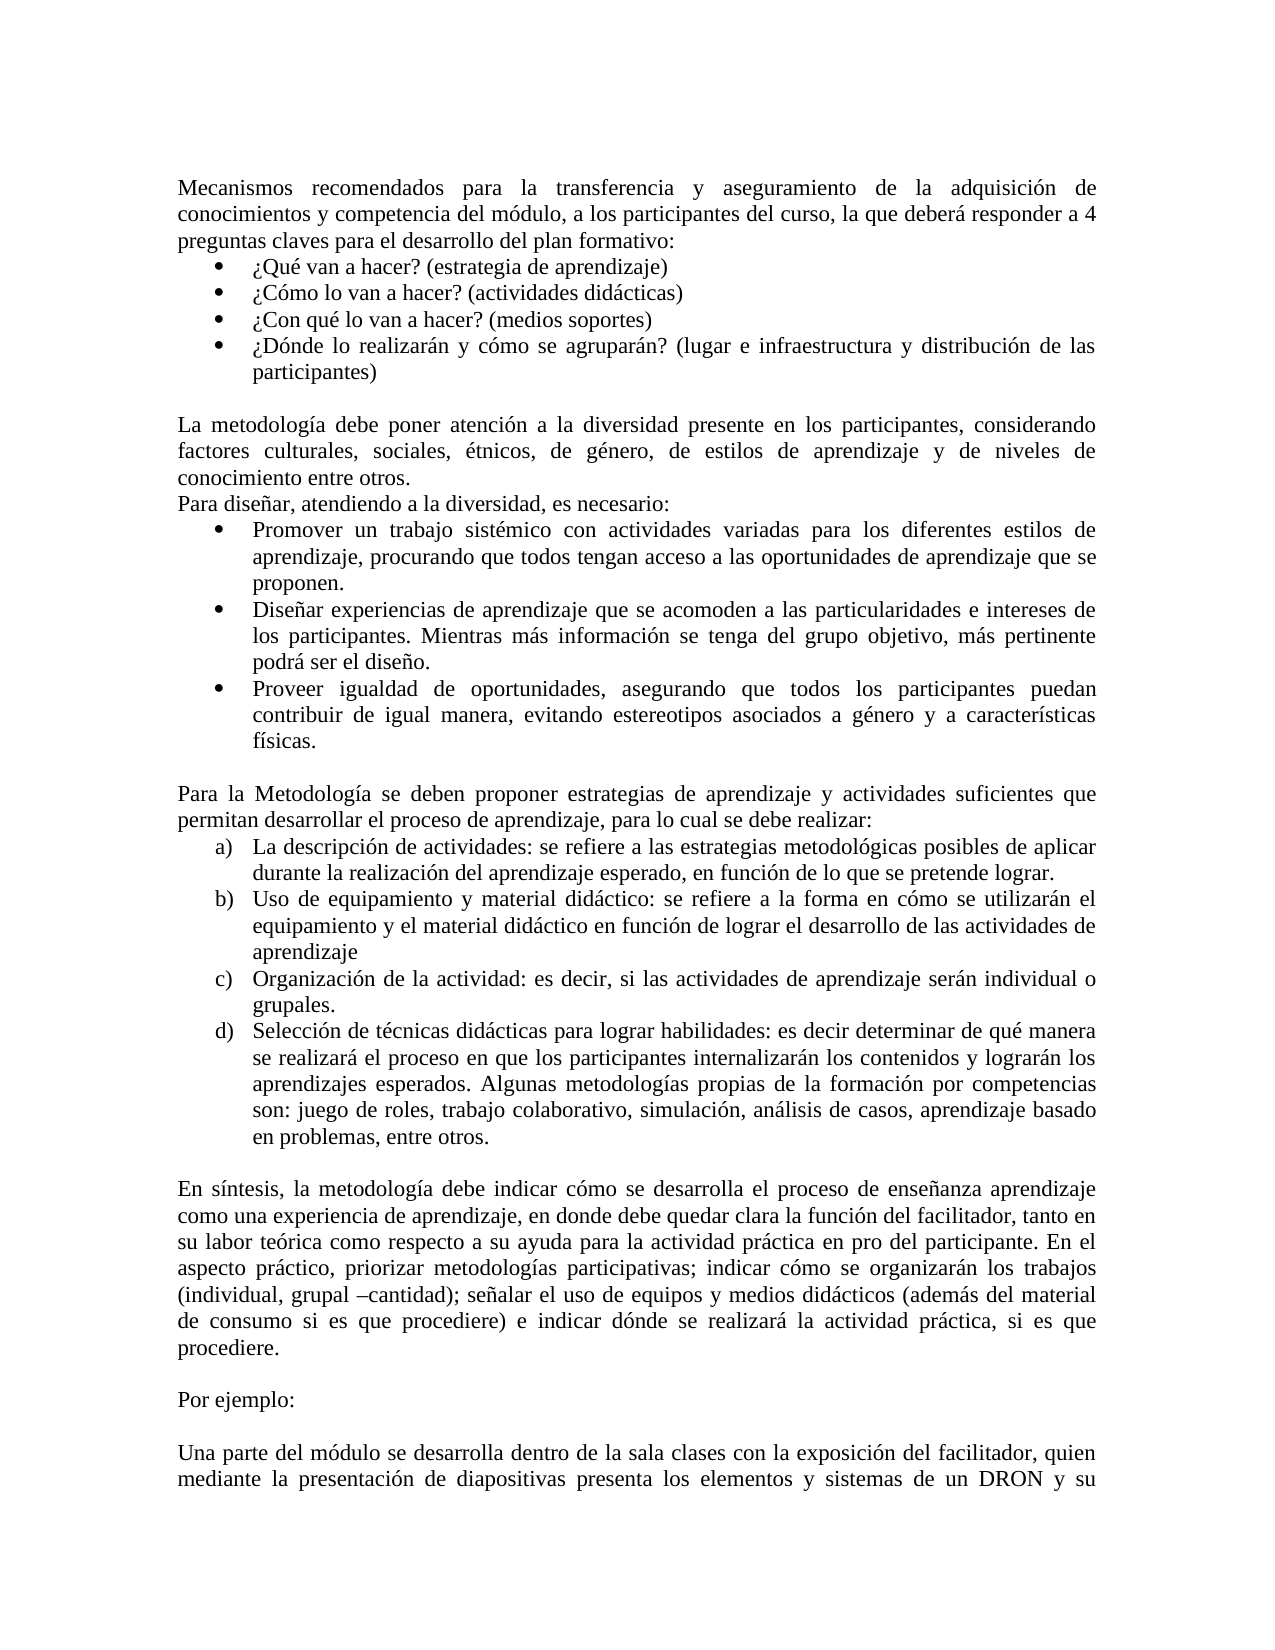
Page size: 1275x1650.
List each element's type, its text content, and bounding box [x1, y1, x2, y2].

text La metodología debe poner atención a la diversidad presente en los participantes, considerando factores culturales, sociales, étnicos, de género, de estilos de aprendizaje y de niveles de conocimiento entre otros. [177, 411, 1098, 490]
list Uso de equipamiento y material didáctico: se refiere a la forma en cómo se utilizarán el equipamiento y el material didáctico en función de lograr el desarrollo de las actividades de aprendizaje [215, 886, 1098, 964]
text Para diseñar, atendiendo a la diversidad, es necesario: [177, 490, 1098, 517]
list La descripción de actividades: se refiere a las estrategias metodológicas posibles de aplicar durante la realización del aprendizaje esperado, en función de lo que se pretende lograr. [215, 833, 1098, 886]
list ¿Con qué lo van a hacer? (medios soportes) [215, 306, 1098, 332]
text Mecanismos recomendados para la transferencia y aseguramiento de la adquisición de conocimientos y competencia del módulo, a los participantes del curso, la que deberá responder a 4 preguntas claves para el desarrollo del plan formativo: [177, 174, 1098, 253]
text Por ejemplo: [177, 1386, 1098, 1413]
list Promover un trabajo sistémico con actividades variadas para los diferentes estilos de aprendizaje, procurando que todos tengan acceso a las oportunidades de aprendizaje que se proponen. [215, 517, 1098, 596]
list Organización de la actividad: es decir, si las actividades de aprendizaje serán individual o grupales. [215, 964, 1098, 1017]
text En síntesis, la metodología debe indicar cómo se desarrolla el proceso de enseñanza aprendizaje como una experiencia de aprendizaje, en donde debe quedar clara la función del facilitador, tanto en su labor teórica como respecto a su ayuda para la actividad práctica en pro del participante. En el aspecto práctico, priorizar metodologías participativas; indicar cómo se organizarán los trabajos (individual, grupal –cantidad); señalar el uso de equipos y medios didácticos (además del material de consumo si es que procediere) e indicar dónde se realizará la actividad práctica, si es que procediere. [177, 1175, 1098, 1360]
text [177, 1439, 1098, 1492]
text Para la Metodología se deben proponer estrategias de aprendizaje y actividades suficientes que permitan desarrollar el proceso de aprendizaje, para lo cual se debe realizar: [177, 780, 1098, 833]
list ¿Cómo lo van a hacer? (actividades didácticas) [215, 279, 1098, 306]
list Proveer igualdad de oportunidades, asegurando que todos los participantes puedan contribuir de igual manera, evitando estereotipos asociados a género y a características físicas. [215, 675, 1098, 754]
list ¿Dónde lo realizarán y cómo se agruparán? (lugar e infraestructura y distribución de las participantes) [215, 332, 1098, 385]
list Selección de técnicas didácticas para lograr habilidades: es decir determinar de qué manera se realizará el proceso en que los participantes internalizarán los contenidos y lograrán los aprendizajes esperados. Algunas metodologías propias de la formación por competencias son: juego de roles, trabajo colaborativo, simulación, análisis de casos, aprendizaje basado en problemas, entre otros. [215, 1017, 1098, 1149]
list Diseñar experiencias de aprendizaje que se acomoden a las particularidades e intereses de los participantes. Mientras más información se tenga del grupo objetivo, más pertinente podrá ser el diseño. [215, 596, 1098, 675]
list ¿Qué van a hacer? (estrategia de aprendizaje) [215, 253, 1098, 279]
